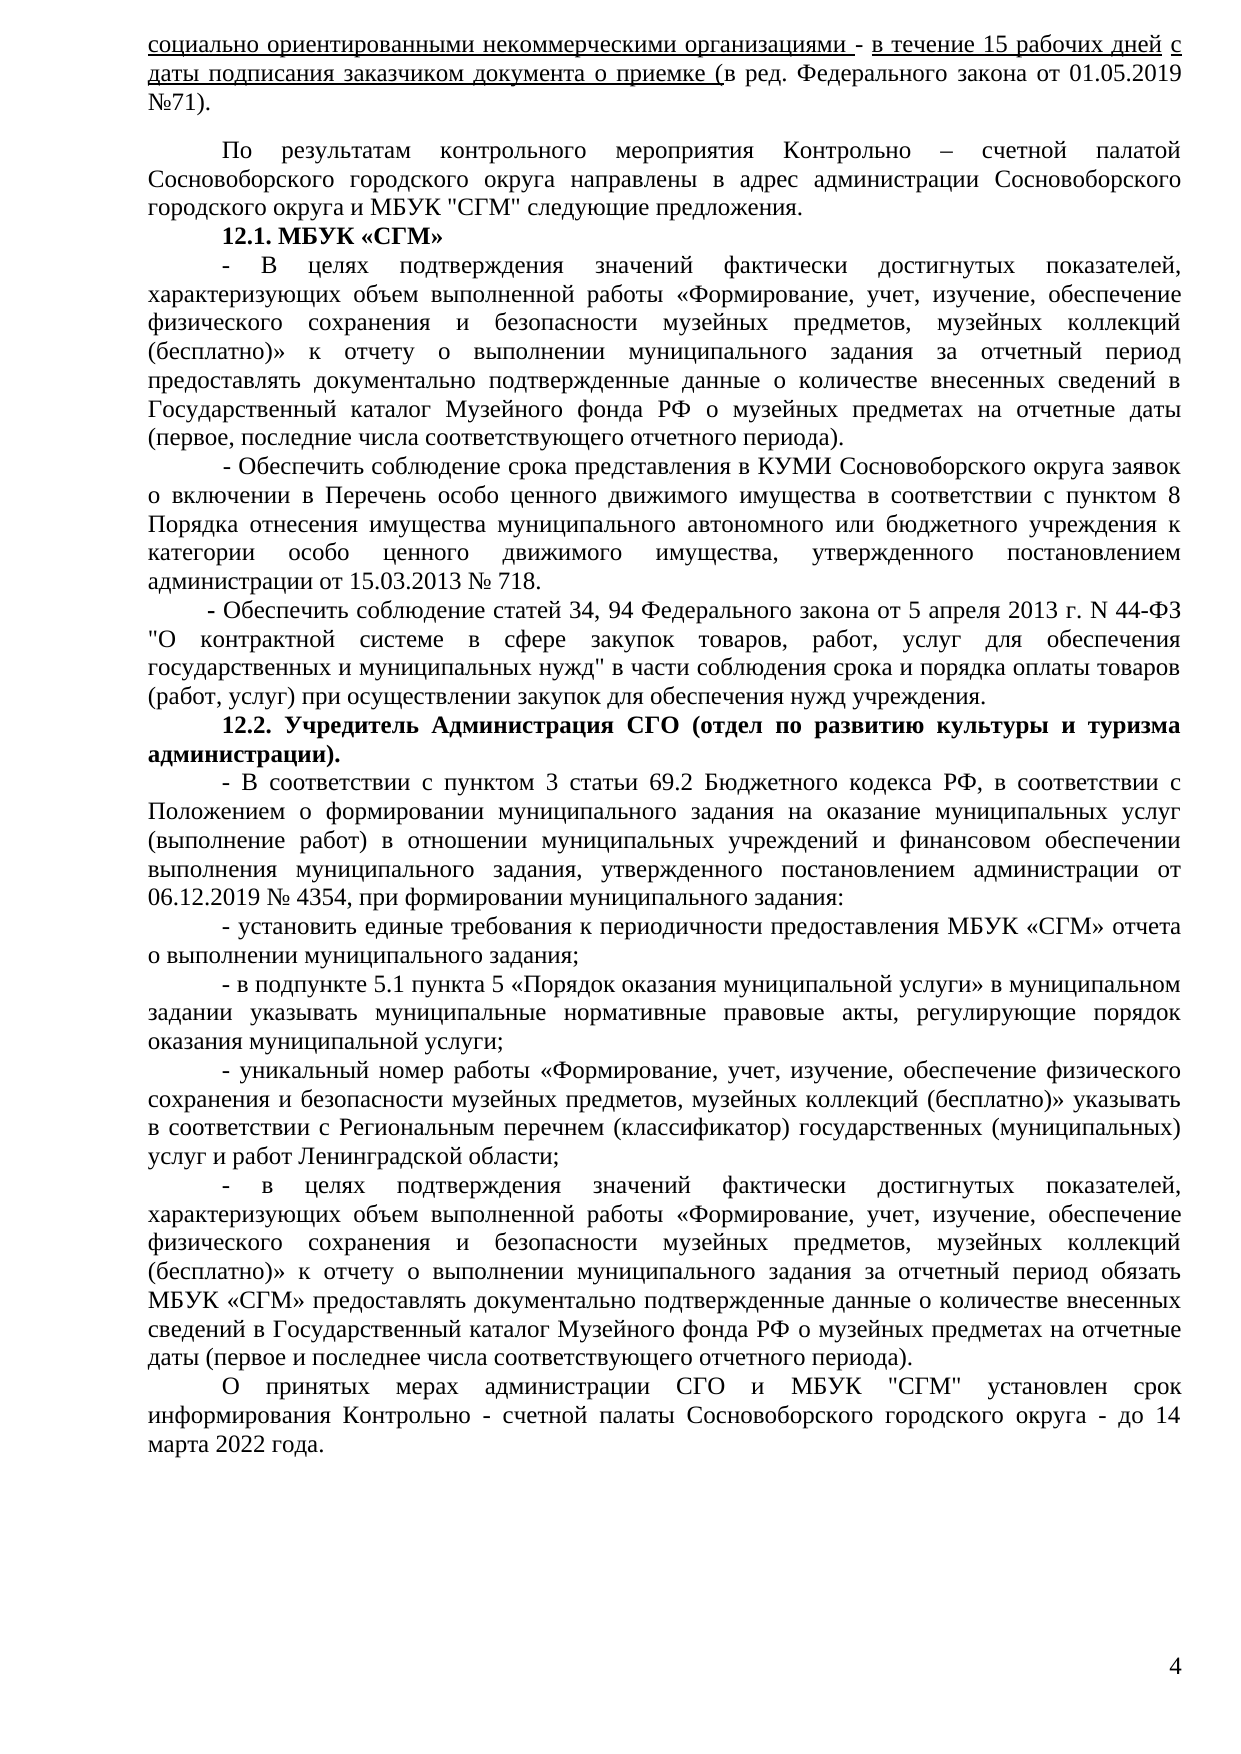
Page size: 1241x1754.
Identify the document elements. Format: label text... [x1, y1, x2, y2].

text О принятых мерах администрации СГО и МБУК "СГМ" установлен срок информирования Контрольно - счетной палаты Сосновоборского городского округа - до 14 марта 2022 года. [148, 1371, 1182, 1457]
text - В соответствии с пунктом 3 статьи 69.2 Бюджетного кодекса РФ, в соответствии с Положением о формировании муниципального задания на оказание муниципальных услуг (выполнение работ) в отношении муниципальных учреждений и финансовом обеспечении выполнения муниципального задания, утвержденного постановлением администрации от 06.12.2019 № 4354, при формировании муниципального задания: [148, 767, 1182, 911]
text - Обеспечить соблюдение статей 34, 94 Федерального закона от 5 апреля 2013 г. N 44-ФЗ "О контрактной системе в сфере закупок товаров, работ, услуг для обеспечения государственных и муниципальных нужд" в части соблюдения срока и порядка оплаты товаров (работ, услуг) при осуществлении закупок для обеспечения нужд учреждения. [148, 595, 1182, 710]
text По результатам контрольного мероприятия Контрольно – счетной палатой Сосновоборского городского округа направлены в адрес администрации Сосновоборского городского округа и МБУК "СГМ" следующие предложения. [148, 135, 1182, 221]
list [148, 29, 1182, 116]
title 12.2. Учредитель Администрация СГО (отдел по развитию культуры и туризма администрации). [148, 710, 1182, 767]
text - Обеспечить соблюдение срока представления в КУМИ Сосновоборского округа заявок о включении в Перечень особо ценного движимого имущества в соответствии с пунктом 8 Порядка отнесения имущества муниципального автономного или бюджетного учреждения к категории особо ценного движимого имущества, утвержденного постановлением администрации от 15.03.2013 № 718. [148, 451, 1182, 595]
text - установить единые требования к периодичности предоставления МБУК «СГМ» отчета о выполнении муниципального задания; [148, 911, 1182, 969]
text - в подпункте 5.1 пункта 5 «Порядок оказания муниципальной услуги» в муниципальном задании указывать муниципальные нормативные правовые акты, регулирующие порядок оказания муниципальной услуги; [148, 969, 1182, 1055]
text - В целях подтверждения значений фактически достигнутых показателей, характеризующих объем выполненной работы «Формирование, учет, изучение, обеспечение физического сохранения и безопасности музейных предметов, музейных коллекций (бесплатно)» к отчету о выполнении муниципального задания за отчетный период предоставлять документально подтвержденные данные о количестве внесенных сведений в Государственный каталог Музейного фонда РФ о музейных предметах на отчетные даты (первое, последние числа соответствующего отчетного периода). [148, 250, 1182, 451]
title 12.1. МБУК «СГМ» [148, 221, 1182, 250]
text - в целях подтверждения значений фактически достигнутых показателей, характеризующих объем выполненной работы «Формирование, учет, изучение, обеспечение физического сохранения и безопасности музейных предметов, музейных коллекций (бесплатно)» к отчету о выполнении муниципального задания за отчетный период обязать МБУК «СГМ» предоставлять документально подтвержденные данные о количестве внесенных сведений в Государственный каталог Музейного фонда РФ о музейных предметах на отчетные даты (первое и последнее числа соответствующего отчетного периода). [148, 1170, 1182, 1371]
text - уникальный номер работы «Формирование, учет, изучение, обеспечение физического сохранения и безопасности музейных предметов, музейных коллекций (бесплатно)» указывать в соответствии с Региональным перечнем (классификатор) государственных (муниципальных) услуг и работ Ленинградской области; [148, 1055, 1182, 1170]
